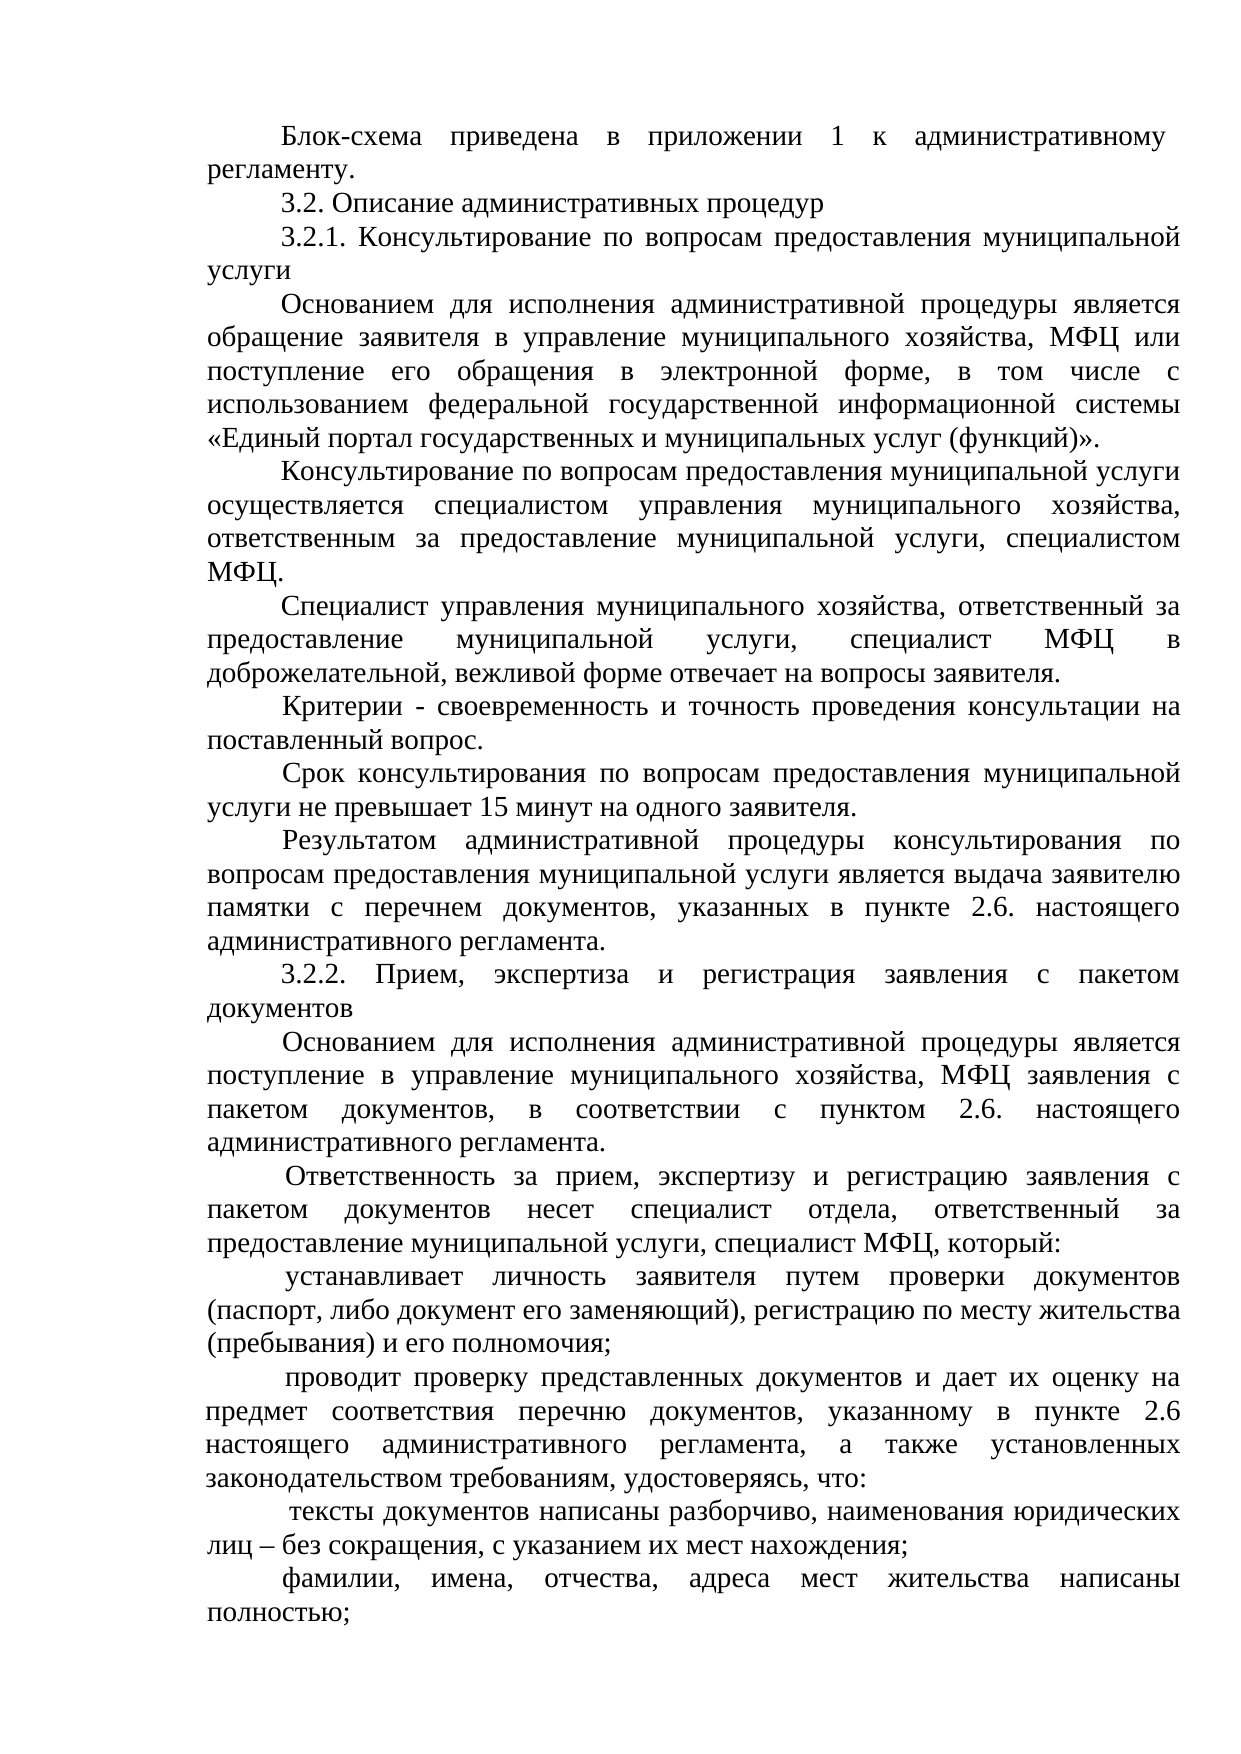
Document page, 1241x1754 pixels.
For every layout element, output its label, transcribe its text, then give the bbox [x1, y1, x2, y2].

text Блок-схема приведена в приложении 1 к административному регламенту. [207, 118, 1167, 185]
text Ответственность за прием, экспертизу и регистрацию заявления с пакетом документов несет специалист отдела, ответственный за предоставление муниципальной услуги, специалист МФЦ, который: [207, 1158, 1181, 1258]
text проводит проверку представленных документов и дает их оценку на предмет соответствия перечню документов, указанному в пункте 2.6 настоящего административного регламента, а также установленных законодательством требованиям, удостоверяясь, что: [205, 1359, 1181, 1493]
text Специалист управления муниципального хозяйства, ответственный за предоставление муниципальной услуги, специалист МФЦ в доброжелательной, вежливой форме отвечает на вопросы заявителя. [207, 588, 1181, 688]
text 3.2. Описание административных процедур [207, 185, 1181, 219]
text Основанием для исполнения административной процедуры является обращение заявителя в управление муниципального хозяйства, МФЦ или поступление его обращения в электронной форме, в том числе с использованием федеральной государственной информационной системы «Единый портал государственных и муниципальных услуг (функций)». [207, 286, 1181, 453]
text устанавливает личность заявителя путем проверки документов (паспорт, либо документ его заменяющий), регистрацию по месту жительства (пребывания) и его полномочия; [207, 1258, 1181, 1359]
text Срок консультирования по вопросам предоставления муниципальной услуги не превышает 15 минут на одного заявителя. [207, 755, 1181, 822]
text 3.2.2. Прием, экспертиза и регистрация заявления с пакетом документов [207, 957, 1181, 1024]
text Консультирование по вопросам предоставления муниципальной услуги осуществляется специалистом управления муниципального хозяйства, ответственным за предоставление муниципальной услуги, специалистом МФЦ. [207, 453, 1181, 588]
text Основанием для исполнения административной процедуры является поступление в управление муниципального хозяйства, МФЦ заявления с пакетом документов, в соответствии с пунктом 2.6. настоящего административного регламента. [207, 1024, 1181, 1158]
text фамилии, имена, отчества, адреса мест жительства написаны полностью; [207, 1560, 1181, 1627]
text 3.2.1. Консультирование по вопросам предоставления муниципальной услуги [207, 219, 1181, 286]
text тексты документов написаны разборчиво, наименования юридических лиц – без сокращения, с указанием их мест нахождения; [207, 1493, 1181, 1560]
text Критерии - своевременность и точность проведения консультации на поставленный вопрос. [207, 688, 1181, 755]
text Результатом административной процедуры консультирования по вопросам предоставления муниципальной услуги является выдача заявителю памятки с перечнем документов, указанных в пункте 2.6. настоящего административного регламента. [207, 822, 1181, 957]
